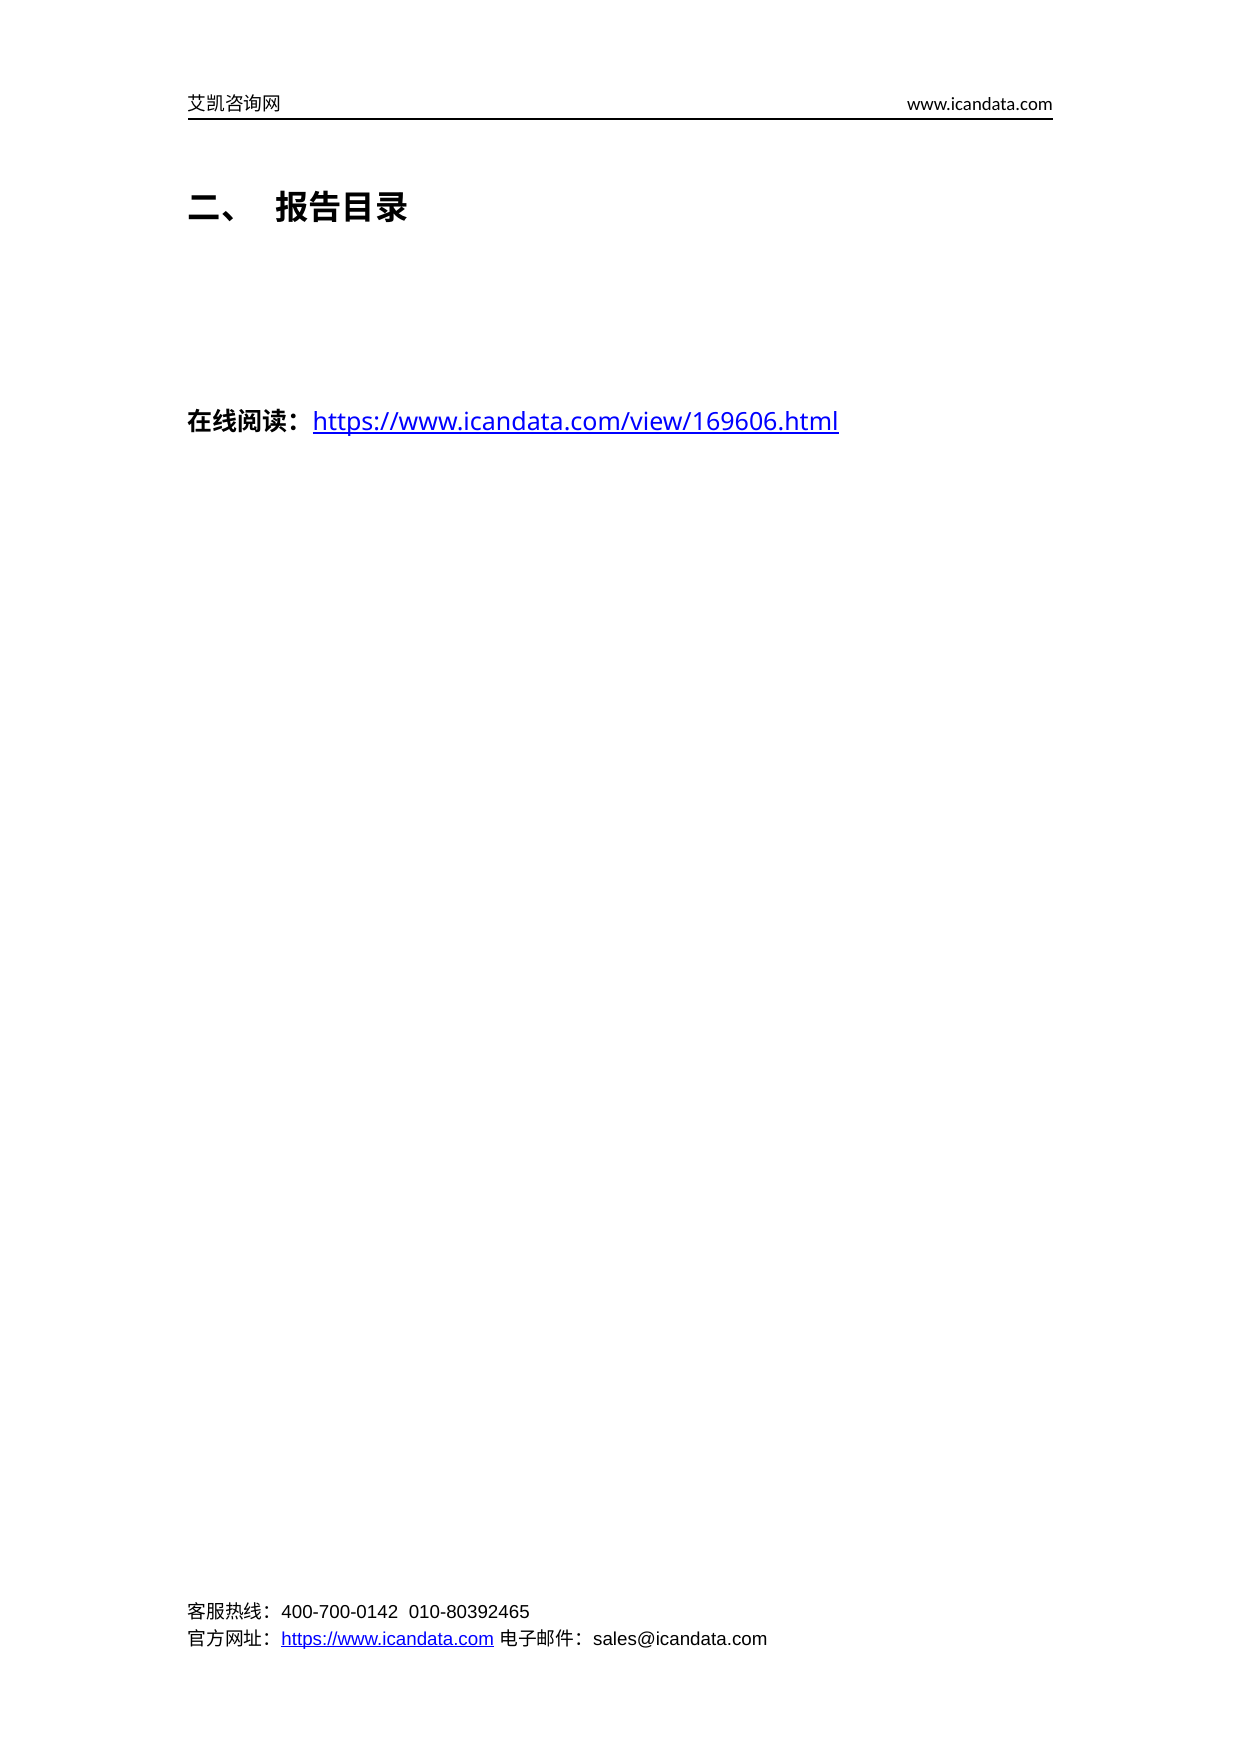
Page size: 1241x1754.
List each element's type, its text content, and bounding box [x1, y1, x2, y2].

text 在线阅读：https://www.icandata.com/view/169606.html [187, 387, 1053, 452]
subtitle 报告目录 [187, 172, 1053, 237]
